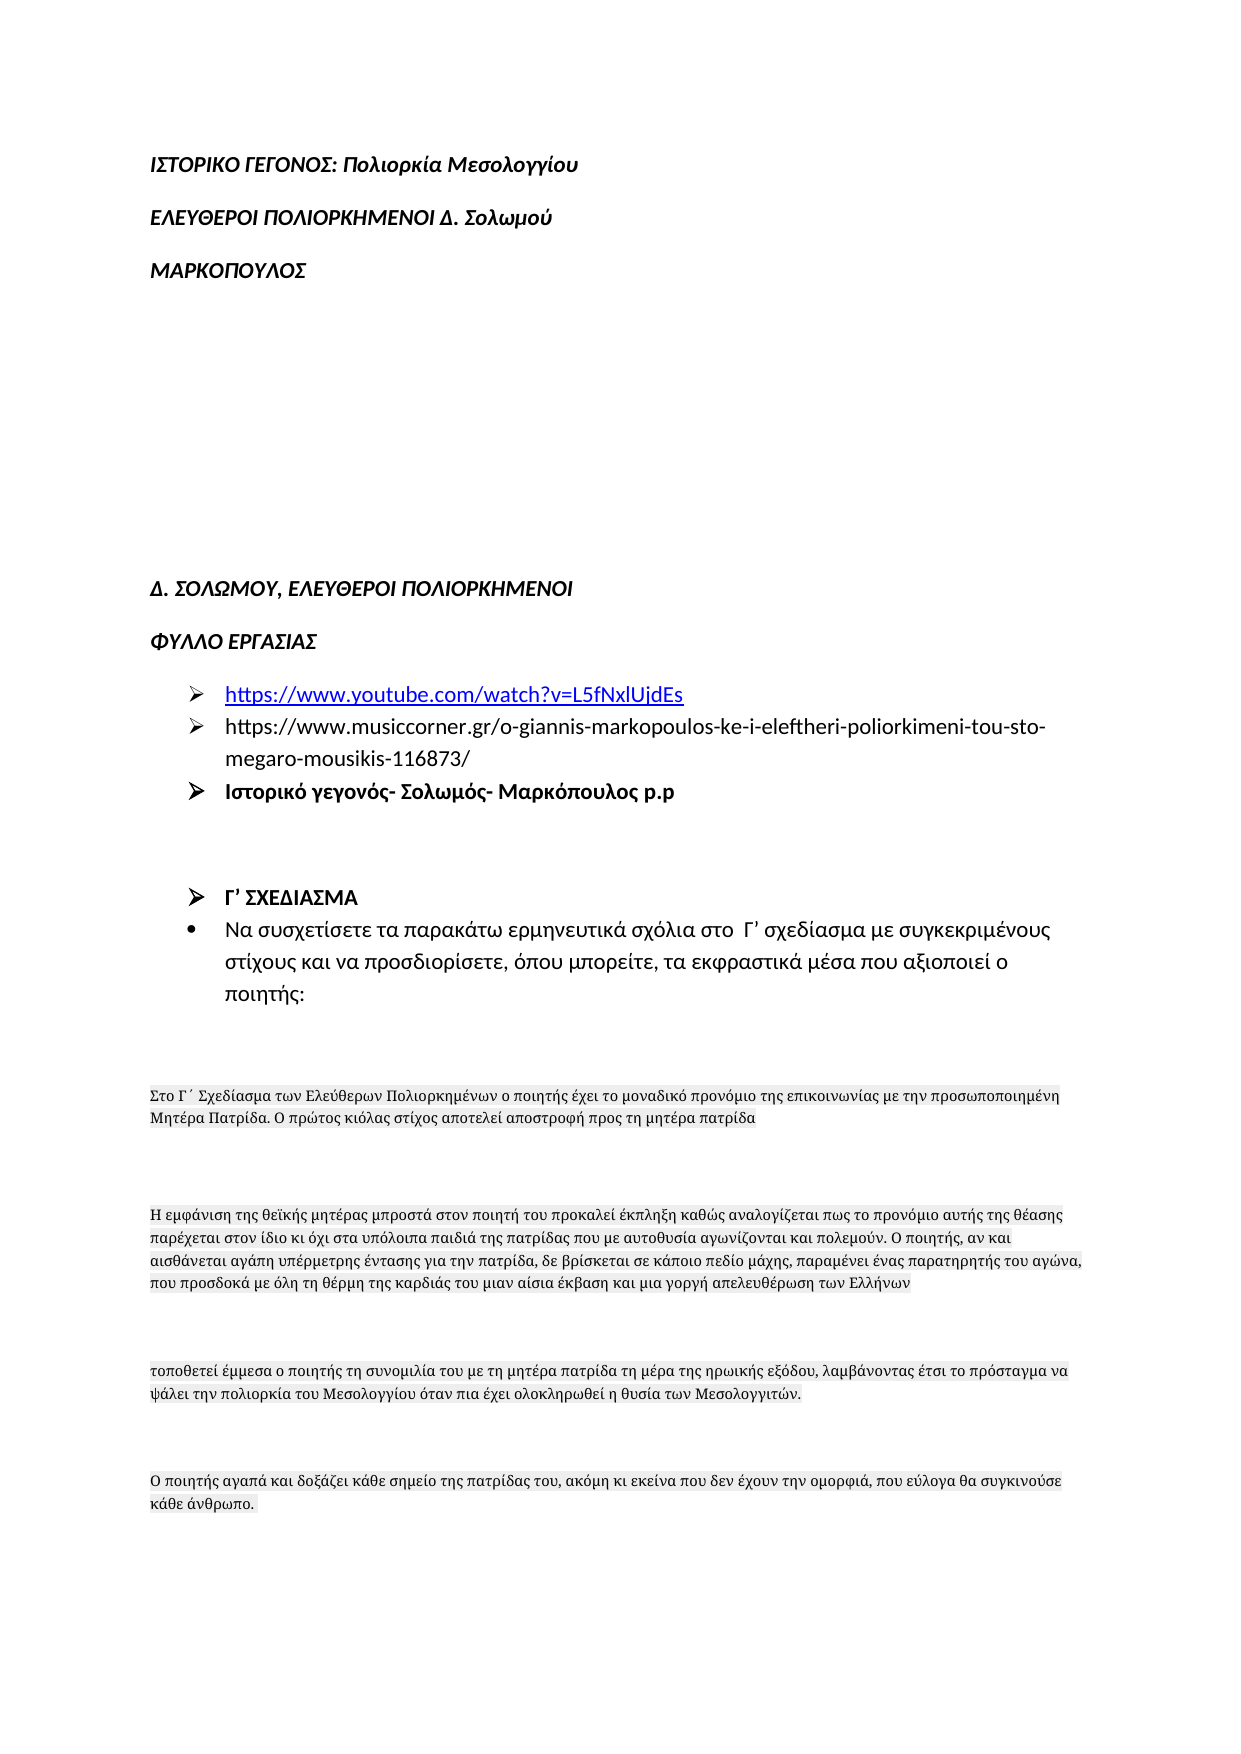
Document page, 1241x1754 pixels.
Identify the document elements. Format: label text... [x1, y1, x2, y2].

list https://www.musiccorner.gr/o-giannis-markopoulos-ke-i-eleftheri-poliorkimeni-tou-sto-megaro-mousikis-116873/ [187, 712, 1090, 773]
text ΕΛΕΥΘΕΡΟΙ ΠΟΛΙΟΡΚΗΜΕΝΟΙ Δ. Σολωμού [150, 203, 1090, 231]
text ΜΑΡΚΟΠΟΥΛΟΣ [150, 256, 1090, 284]
list https://www.youtube.com/watch?v=L5fNxlUjdEs [187, 680, 1090, 708]
text Η εμφάνιση της θεϊκής μητέρας μπροστά στον ποιητή του προκαλεί έκπληξη καθώς αναλογίζεται πως το προνόμιο αυτής της θέασης παρέχεται στον ίδιο κι όχι στα υπόλοιπα παιδιά της πατρίδας που με αυτοθυσία αγωνίζονται και πολεμούν. Ο ποιητής, αν και αισθάνεται αγάπη υπέρμετρης έντασης για την πατρίδα, δε βρίσκεται σε κάποιο πεδίο μάχης, παραμένει ένας παρατηρητής του αγώνα, που προσδοκά με όλη τη θέρμη της καρδιάς του μιαν αίσια έκβαση και μια γοργή απελευθέρωση των Ελλήνων [150, 1205, 1090, 1293]
list Ιστορικό γεγονός- Σολωμός- Μαρκόπουλος p.p [187, 777, 1090, 805]
text Στο Γ΄ Σχεδίασμα των Ελεύθερων Πολιορκημένων ο ποιητής έχει το μοναδικό προνόμιο της επικοινωνίας με την προσωποποιημένη Μητέρα Πατρίδα. Ο πρώτος κιόλας στίχος αποτελεί αποστροφή προς τη μητέρα πατρίδα [150, 1085, 1090, 1128]
text Δ. ΣΟΛΩΜΟΥ, ΕΛΕΥΘΕΡΟΙ ΠΟΛΙΟΡΚΗΜΕΝΟΙ [150, 574, 1090, 602]
list Να συσχετίσετε τα παρακάτω ερμηνευτικά σχόλια στο Γ’ σχεδίασμα με συγκεκριμένους στίχους και να προσδιορίσετε, όπου μπορείτε, τα εκφραστικά μέσα που αξιοποιεί ο ποιητής: [187, 915, 1090, 1007]
text ΦΥΛΛΟ ΕΡΓΑΣΙΑΣ [150, 627, 1090, 655]
list Γ’ ΣΧΕΔΙΑΣΜΑ [187, 883, 1090, 911]
text Ο ποιητής αγαπά και δοξάζει κάθε σημείο της πατρίδας του, ακόμη κι εκείνα που δεν έχουν την ομορφιά, που εύλογα θα συγκινούσε κάθε άνθρωπο. [150, 1471, 1090, 1513]
text τοποθετεί έμμεσα ο ποιητής τη συνομιλία του με τη μητέρα πατρίδα τη μέρα της ηρωικής εξόδου, λαμβάνοντας έτσι το πρόσταγμα να ψάλει την πολιορκία του Μεσολογγίου όταν πια έχει ολοκληρωθεί η θυσία των Μεσολογγιτών. [150, 1361, 1090, 1403]
text ΙΣΤΟΡΙΚΟ ΓΕΓΟΝΟΣ: Πολιορκία Μεσολογγίου [150, 150, 1090, 178]
